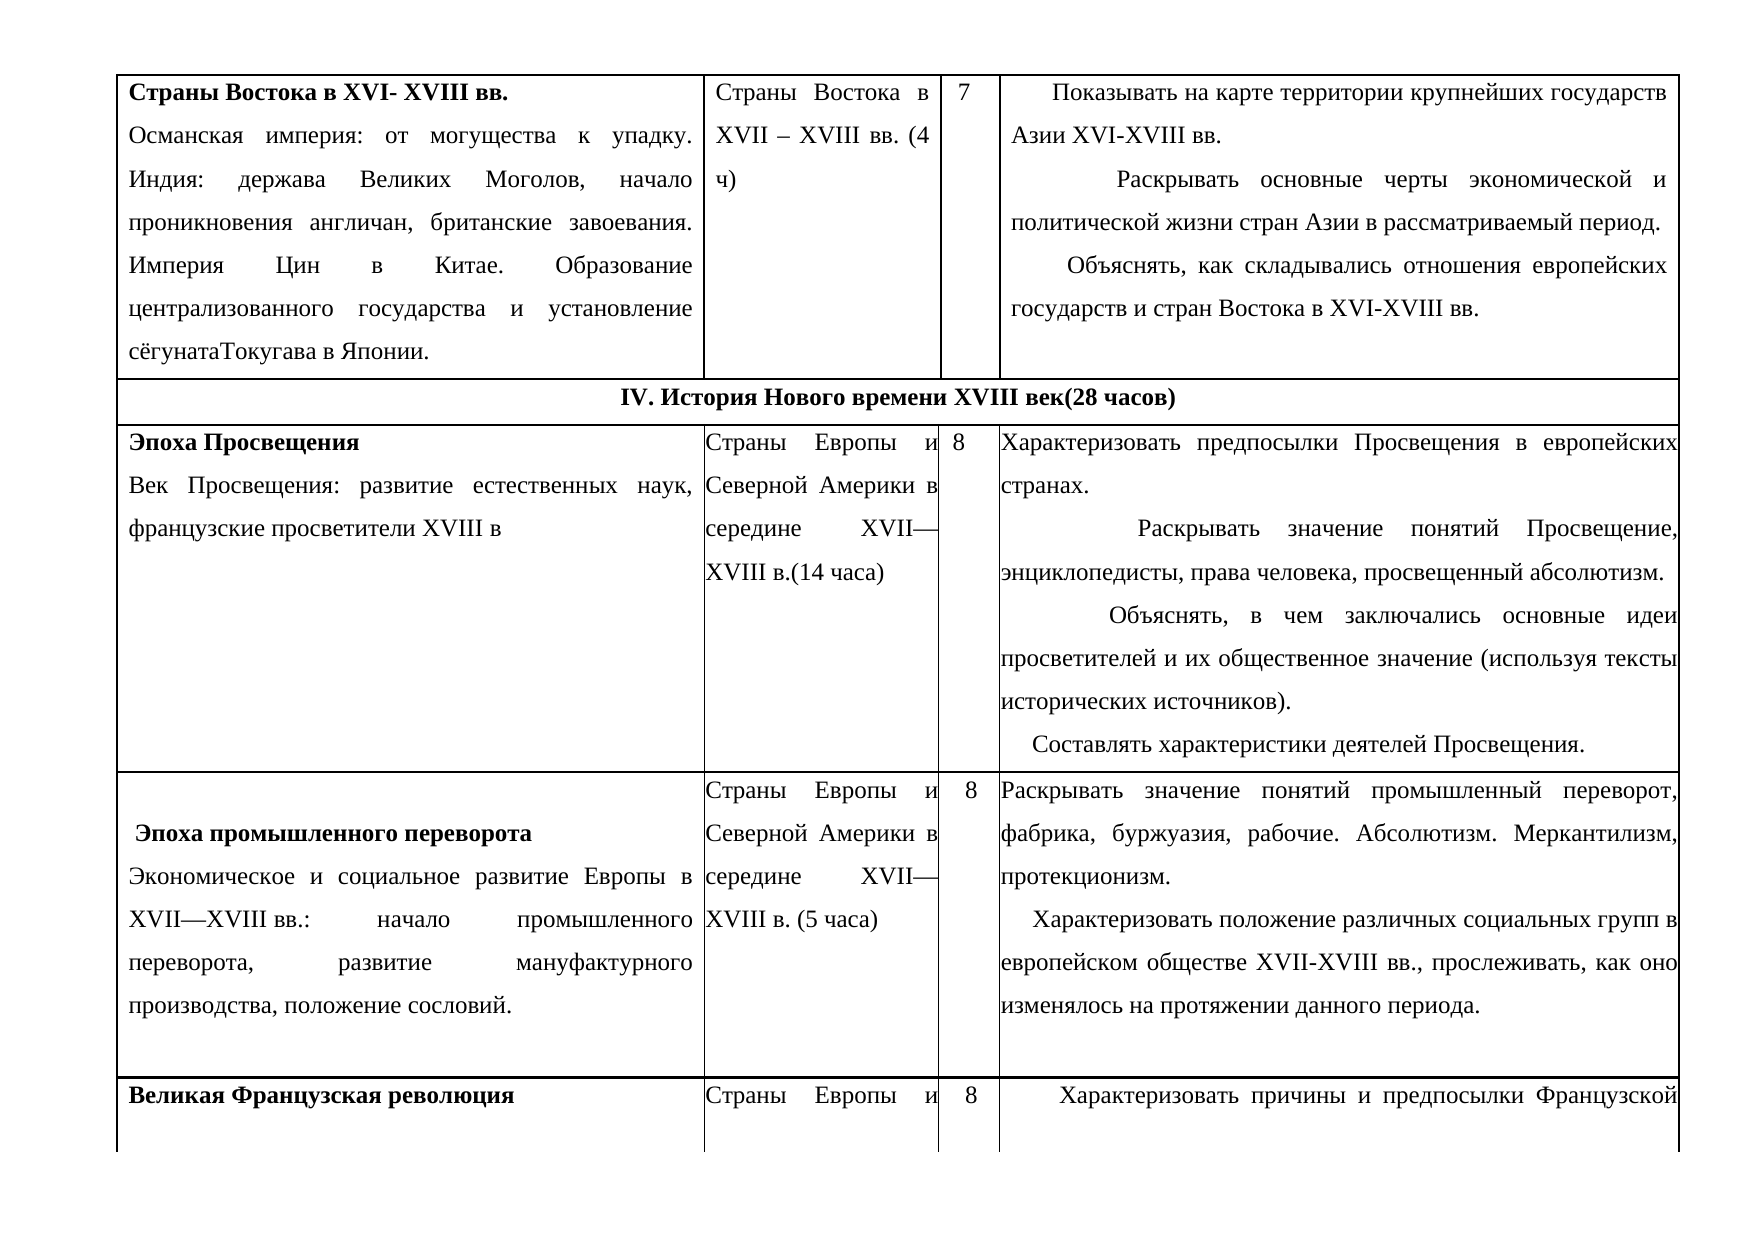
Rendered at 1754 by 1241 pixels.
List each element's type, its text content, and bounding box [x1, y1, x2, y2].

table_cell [705, 1079, 938, 1152]
table_cell 8 [939, 426, 999, 771]
table_cell Эпоха Просвещения Век Просвещения: развитие естественных наук, французские просветители XVIII в [118, 426, 704, 771]
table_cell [1000, 1079, 1678, 1152]
table_cell IV. История Нового времени XVIII век(28 часов) [118, 380, 1678, 424]
table_cell Характеризовать предпосылки Просвещения в европейских странах. Раскрывать значение понятий Просвещение, энциклопедисты, права человека, просвещенный абсолютизм. Объяснять, в чем заключались основные идеи просветителей и их общественное значение (используя тексты исторических источников). Составлять характеристики деятелей Просвещения. [1000, 426, 1678, 771]
table_cell Страны Европы и Северной Америки в середине XVII—ХVIII в. (5 часа) [705, 773, 938, 1076]
table_cell 7 [942, 76, 999, 378]
table_cell Показывать на карте территории крупнейших государств Азии ХVI-ХVIII вв. Раскрывать основные черты экономической и политической жизни стран Азии в рассматриваемый период. Объяснять, как складывались отношения европейских государств и стран Востока в ХVI-ХVIII вв. [1001, 76, 1678, 378]
table_cell 8 [939, 773, 999, 1076]
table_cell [118, 1079, 704, 1152]
table_cell Раскрывать значение понятий промышленный переворот, фабрика, буржуазия, рабочие. Абсолютизм. Меркантилизм, протекционизм. Характеризовать положение различных социальных групп в европейском обществе ХVII-ХVIII вв., прослеживать, как оно изменялось на протяжении данного периода. [1000, 773, 1678, 1076]
table_cell Страны Востока в ХVI- ХVIII вв. Османская империя: от могущества к упадку. Индия: держава Великих Моголов, начало проникновения англичан, британские завоевания. Империя Цин в Китае. Образование централизованного государства и установление сёгунатаТокугава в Японии. [118, 76, 703, 378]
table_cell 8 [939, 1079, 999, 1152]
table_cell Страны Европы и Северной Америки в середине XVII—ХVIII в.(14 часа) [705, 426, 938, 771]
table_cell Страны Востока в ХVII – ХVIII вв. (4 ч) [705, 76, 940, 378]
table_cell Эпоха промышленного переворота Экономическое и социальное развитие Европы в XVII—ХVIII вв.: начало промышленного переворота, развитие мануфактурного производства, положение сословий. [118, 773, 704, 1076]
